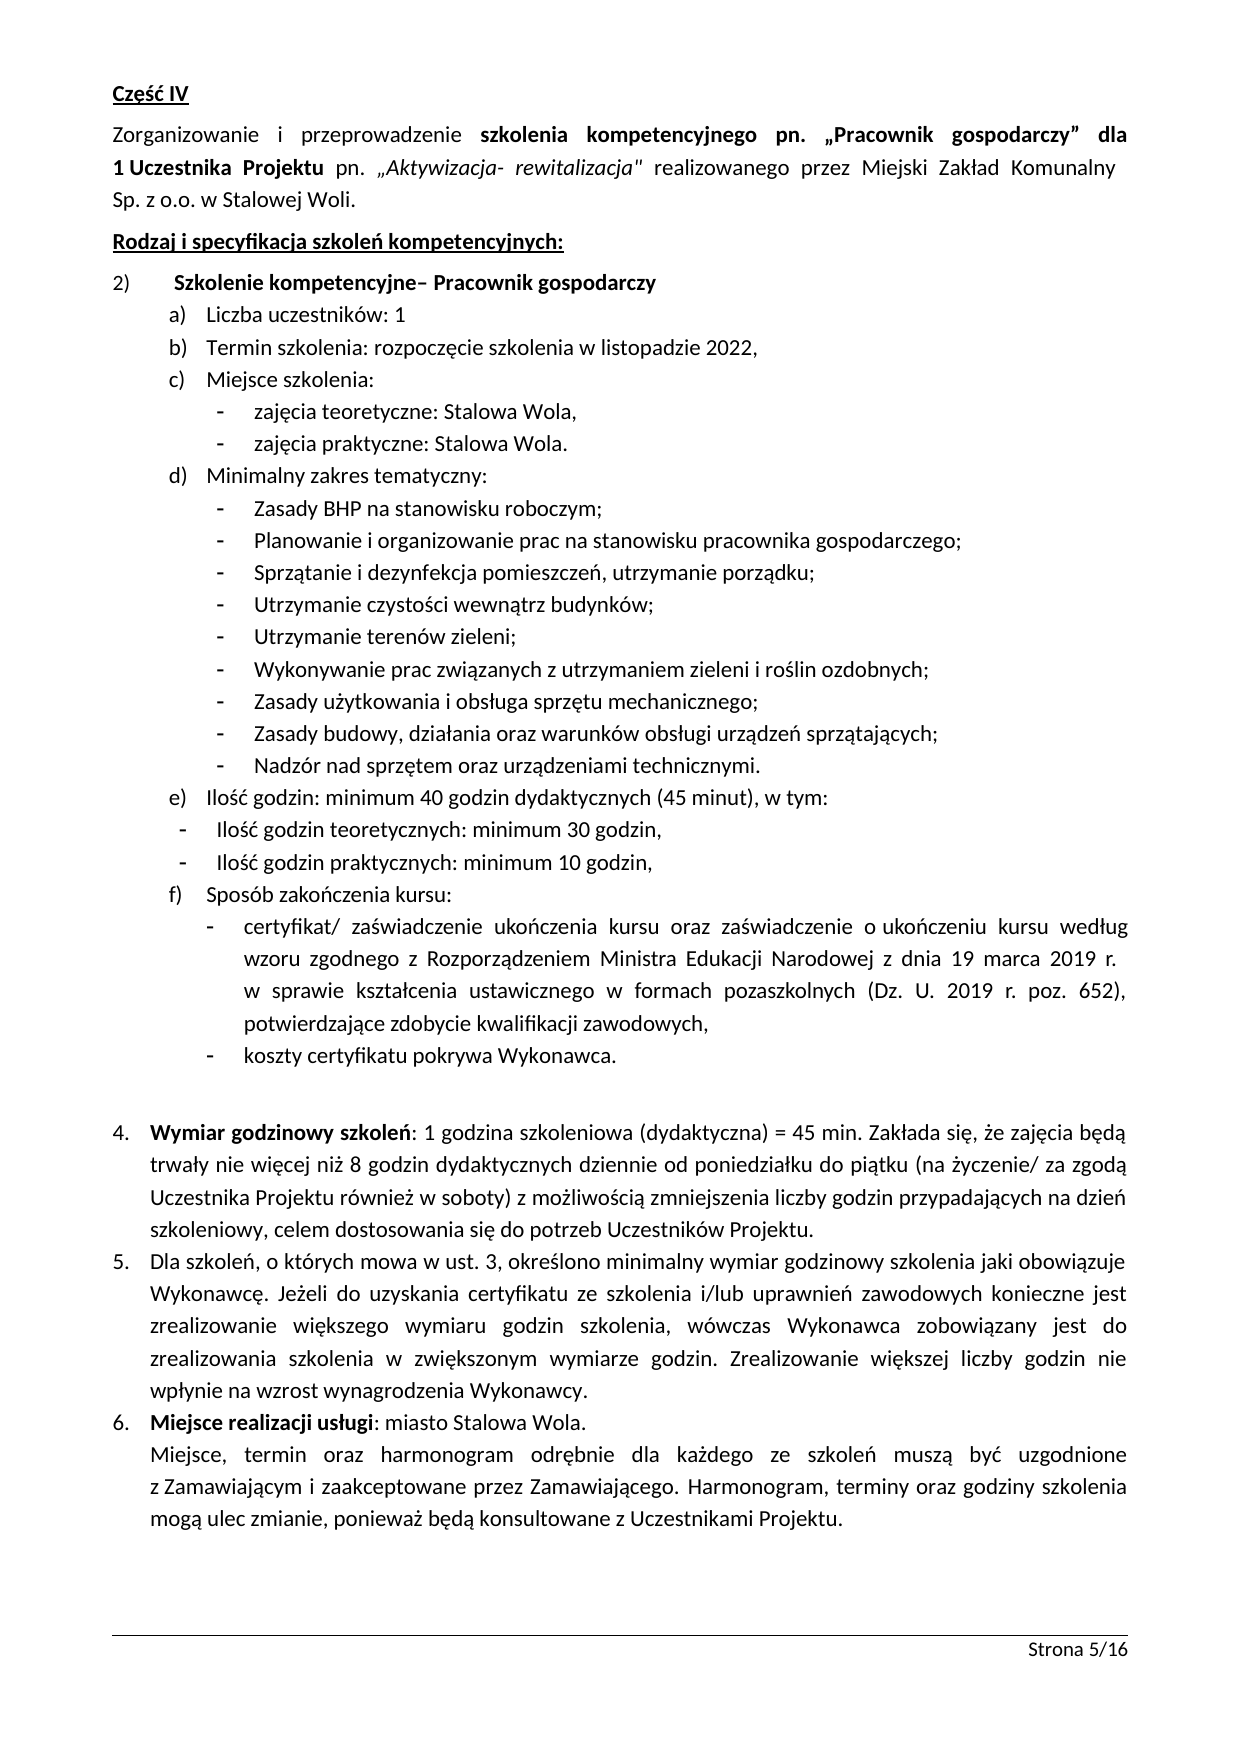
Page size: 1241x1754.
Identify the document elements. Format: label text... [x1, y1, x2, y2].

list Zasady budowy, działania oraz warunków obsługi urządzeń sprzątających; [216, 719, 1128, 747]
list Dla szkoleń, o których mowa w ust. 3, określono minimalny wymiar godzinowy szkolenia jaki obowiązuje Wykonawcę. Jeżeli do uzyskania certyfikatu ze szkolenia i/lub uprawnień zawodowych konieczne jest zrealizowanie większego wymiaru godzin szkolenia, wówczas Wykonawca zobowiązany jest do zrealizowania szkolenia w zwiększonym wymiarze godzin. Zrealizowanie większej liczby godzin nie wpłynie na wzrost wynagrodzenia Wykonawcy. [112, 1247, 1128, 1404]
list Ilość godzin teoretycznych: minimum 30 godzin, [179, 816, 1128, 844]
list Utrzymanie czystości wewnątrz budynków; [216, 590, 1128, 618]
list Sprzątanie i dezynfekcja pomieszczeń, utrzymanie porządku; [216, 558, 1128, 586]
list Wykonywanie prac związanych z utrzymaniem zieleni i roślin ozdobnych; [216, 655, 1128, 683]
list Minimalny zakres tematyczny: [168, 462, 1128, 489]
list Wymiar godzinowy szkoleń: 1 godzina szkoleniowa (dydaktyczna) = 45 min. Zakłada się, że zajęcia będą trwały nie więcej niż 8 godzin dydaktycznych dziennie od poniedziałku do piątku (na życzenie/ za zgodą Uczestnika Projektu również w soboty) z możliwością zmniejszenia liczby godzin przypadających na dzień szkoleniowy, celem dostosowania się do potrzeb Uczestników Projektu. [112, 1118, 1128, 1243]
text Zorganizowanie i przeprowadzenie szkolenia kompetencyjnego pn. „Pracownik gospodarczy” dla 1 Uczestnika Projektu pn. „Aktywizacja- rewitalizacja" realizowanego przez Miejski Zakład Komunalny Sp. z o.o. w Stalowej Woli. [112, 149, 1128, 213]
list Nadzór nad sprzętem oraz urządzeniami technicznymi. [216, 751, 1128, 779]
list zajęcia teoretyczne: Stalowa Wola, [216, 397, 1128, 425]
list Planowanie i organizowanie prac na stanowisku pracownika gospodarczego; [216, 526, 1128, 554]
list certyfikat/ zaświadczenie ukończenia kursu oraz zaświadczenie o ukończeniu kursu według wzoru zgodnego z Rozporządzeniem Ministra Edukacji Narodowej z dnia 19 marca 2019 r. w sprawie kształcenia ustawicznego w formach pozaszkolnych (Dz. U. 2019 r. poz. 652), potwierdzające zdobycie kwalifikacji zawodowych, [206, 912, 1128, 1037]
list Termin szkolenia: rozpoczęcie szkolenia w listopadzie 2022, [168, 333, 1128, 361]
text Rodzaj i specyfikacja szkoleń kompetencyjnych: [112, 232, 1128, 254]
list Szkolenie kompetencyjne– Pracownik gospodarczy [112, 268, 1128, 296]
list koszty certyfikatu pokrywa Wykonawca. [206, 1041, 1128, 1069]
list Sposób zakończenia kursu: [168, 880, 1128, 908]
list Ilość godzin praktycznych: minimum 10 godzin, [179, 848, 1128, 876]
list Miejsce, termin oraz harmonogram odrębnie dla każdego ze szkoleń muszą być uzgodnione z Zamawiającym i zaakceptowane przez Zamawiającego. Harmonogram, terminy oraz godziny szkolenia mogą ulec zmianie, ponieważ będą konsultowane z Uczestnikami Projektu. [150, 1440, 1128, 1533]
text Część IV [112, 84, 1128, 106]
list Miejsce szkolenia: [168, 365, 1128, 393]
list Zasady BHP na stanowisku roboczym; [216, 494, 1128, 522]
list Miejsce realizacji usługi: miasto Stalowa Wola. [112, 1408, 1128, 1436]
list Liczba uczestników: 1 [168, 301, 1128, 329]
list Utrzymanie terenów zieleni; [216, 622, 1128, 651]
list Ilość godzin: minimum 40 godzin dydaktycznych (45 minut), w tym: [168, 783, 1128, 811]
list Zasady użytkowania i obsługa sprzętu mechanicznego; [216, 687, 1128, 715]
list zajęcia praktyczne: Stalowa Wola. [216, 429, 1128, 457]
